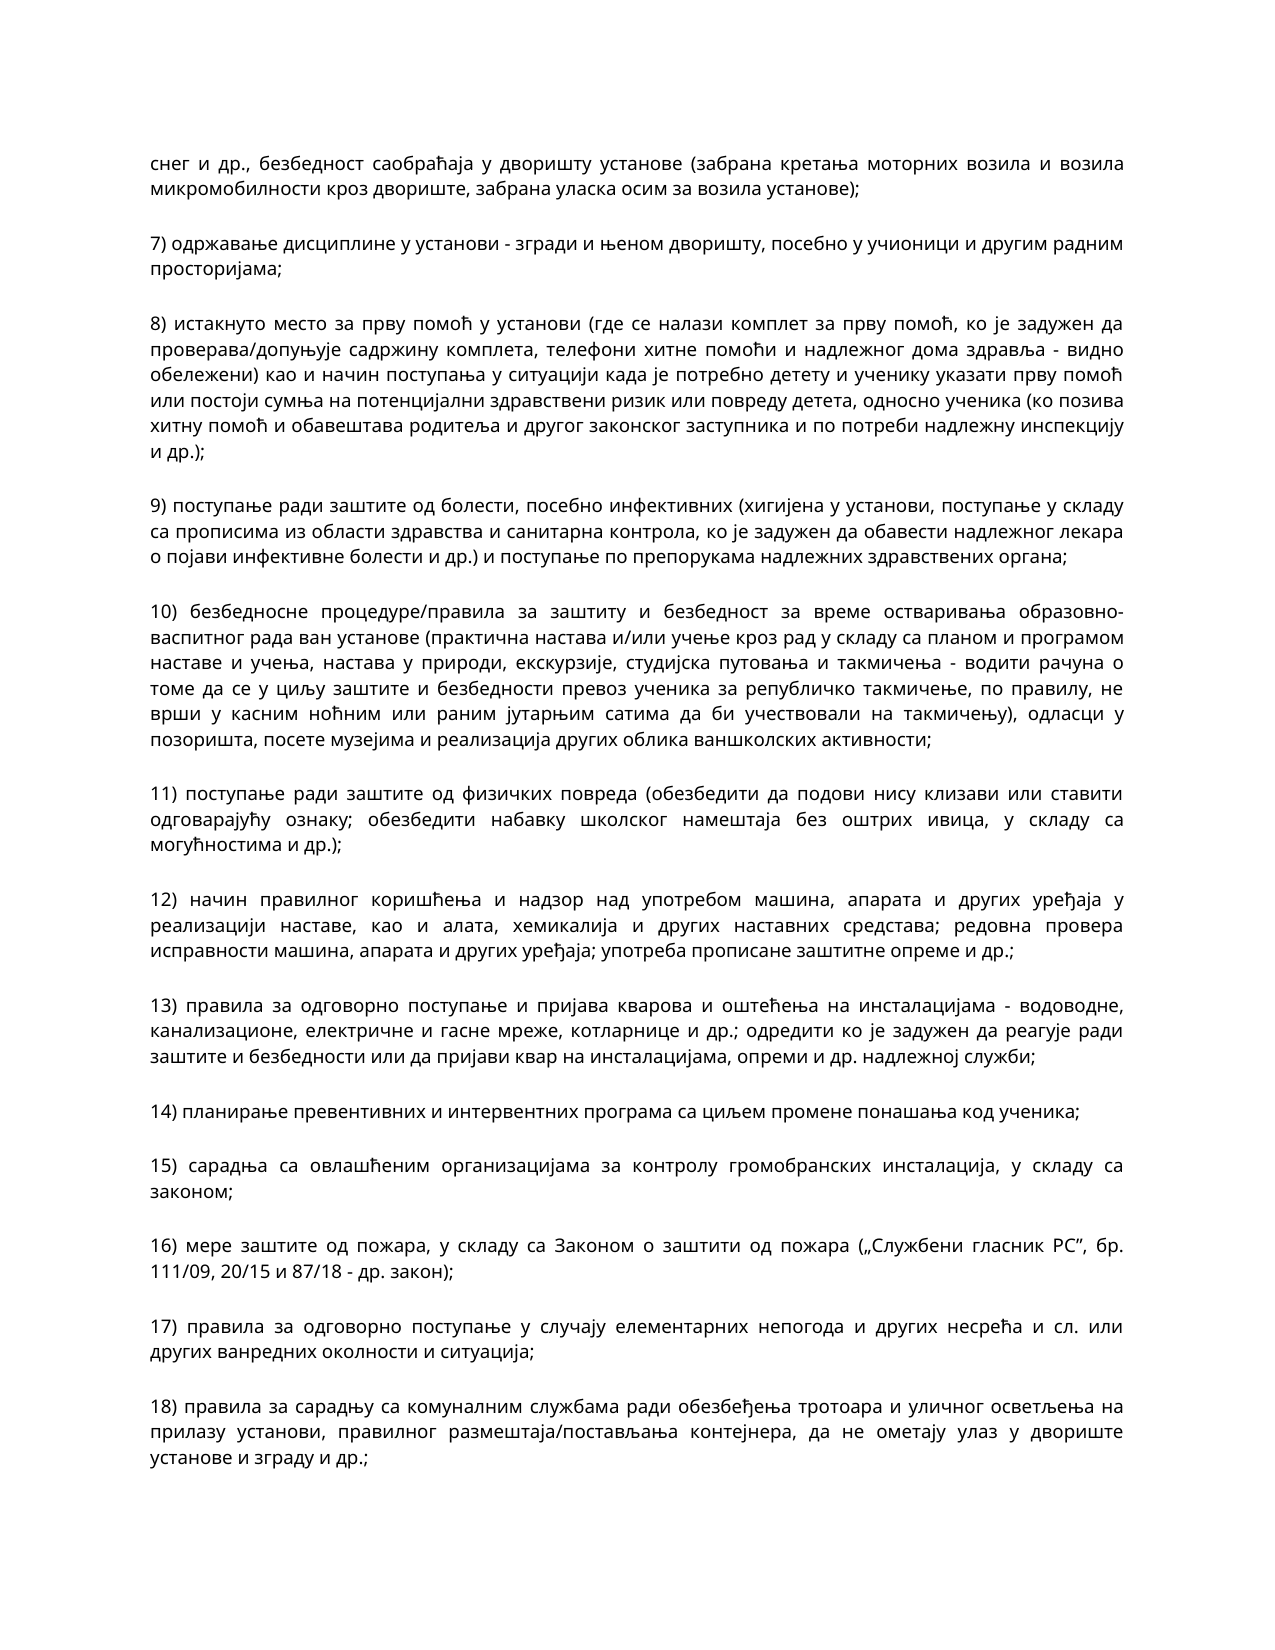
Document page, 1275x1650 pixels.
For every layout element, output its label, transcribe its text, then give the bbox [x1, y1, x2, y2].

text 7) одржавање дисциплине у установи - згради и њеном дворишту, посебно у учионици и другим радним просторијама; [150, 230, 1125, 281]
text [150, 150, 1125, 201]
text 17) правила за одговорно поступање у случају елементарних непогода и других нecpeћa и сл. или других ванредних околности и ситуација; [150, 1313, 1125, 1364]
text 14) планирање превентивних и интервентних програма са циљем промене понашања код ученика; [150, 1098, 1125, 1123]
text 12) начин правилног коришћења и надзор над употребом машина, апарата и других уређаја у реализацији наставе, као и алата, хемикалија и других наставних средстава; редовна провера исправности машина, апарата и других уређаја; употреба прописане заштитне опреме и др.; [150, 886, 1125, 963]
text 10) безбедносне процедуре/правила за заштиту и безбедност за време остваривања образовно-васпитног рада ван установе (практична настава и/или учење кроз рад у складу са планом и програмом наставе и учења, настава у природи, екскурзије, студијска путовања и такмичења - водити рачуна о томе да се у циљу заштите и безбедности превоз ученика за републичко такмичење, по правилу, не врши у касним ноћним или раним јутарњим сатима да би учествовали на такмичењу), одласци у позоришта, посете музејима и реализација других облика ваншколских активности; [150, 598, 1125, 752]
text 16) мере заштите од пожара, у складу са Законом о заштити од пожара („Службени гласник PC”, бр. 111/09, 20/15 и 87/18 - др. закон); [150, 1233, 1125, 1284]
text 11) поступање ради заштите од физичких повреда (обезбедити да подови нису клизави или ставити одговарајућу ознаку; обезбедити набавку школског намештаја без оштрих ивица, у складу са могућностима и др.); [150, 781, 1125, 857]
text 8) истакнуто место за прву помоћ у установи (где се налази комплет за прву помоћ, ко је задужен да проверава/допуњује садржину комплета, телефони хитне помоћи и надлежног дома здравља - видно обележени) као и начин поступања у ситуацији када је потребно детету и ученику указати прву помоћ или постоји сумња на потенцијални здравствени ризик или повреду детета, односно ученика (ко позива хитну помоћ и обавештава родитеља и другог законског заступника и по потреби надлежну инспекцију и др.); [150, 310, 1125, 463]
text 18) правила за сарадњу са комуналним службама ради обезбеђења тротоара и уличног осветљења на прилазу установи, правилног размештаја/постављања контејнера, да не ометају улаз у двориште установе и зграду и др.; [150, 1393, 1125, 1470]
text 13) правила за одговорно поступање и пријава кварова и оштећења на инсталацијама - водоводне, канализационе, електричне и гасне мреже, котларнице и др.; одредити ко је задужен да реагује ради заштите и безбедности или да пријави квар на инсталацијама, опреми и др. надлежној служби; [150, 992, 1125, 1069]
text 15) сарадња са овлашћеним организацијама за контролу громобранских инсталација, у складу са законом; [150, 1153, 1125, 1204]
text 9) поступање ради заштите од болести, посебно инфективних (хигијена у установи, поступање у складу са прописима из области здравства и санитарна контрола, ко је задужен да обавести надлежног лекара о појави инфективне болести и др.) и поступање по препорукама надлежних здравствених органа; [150, 493, 1125, 569]
